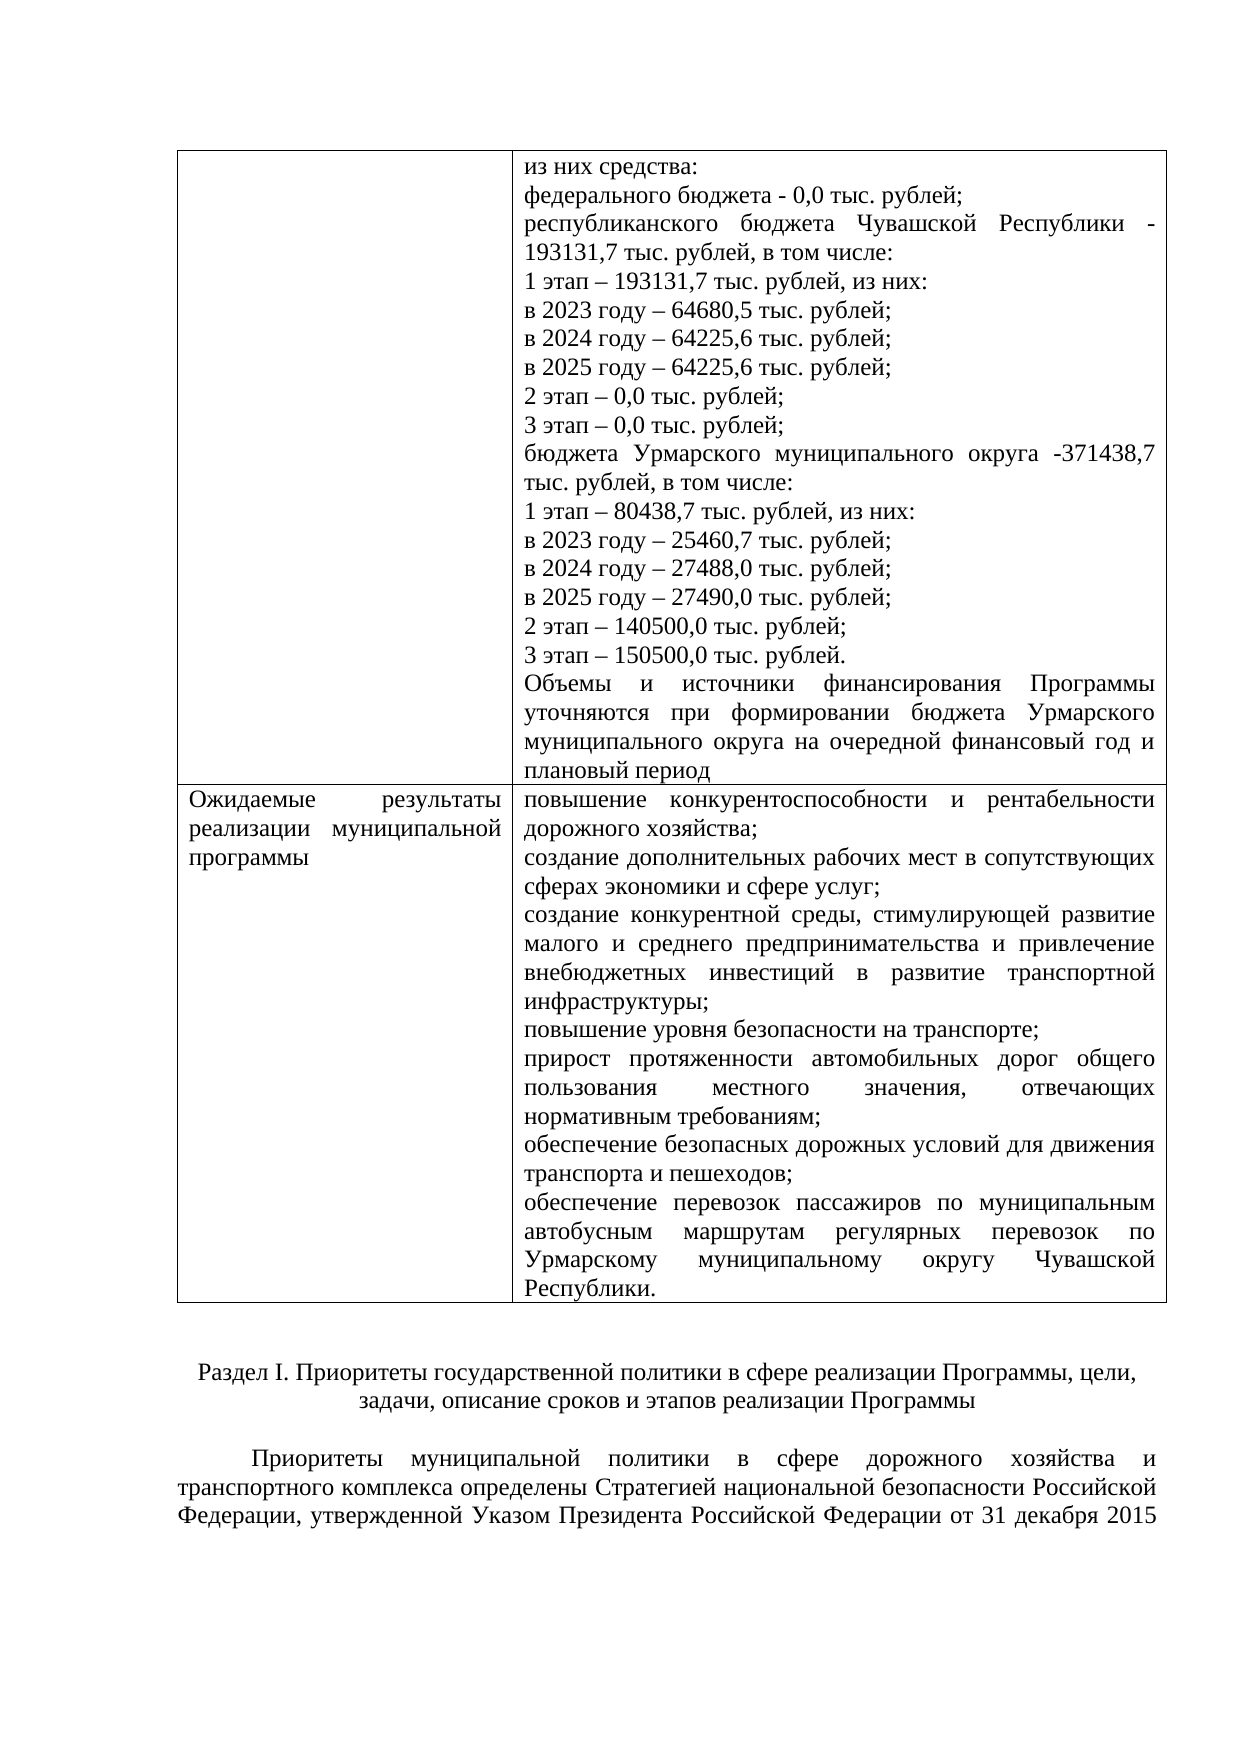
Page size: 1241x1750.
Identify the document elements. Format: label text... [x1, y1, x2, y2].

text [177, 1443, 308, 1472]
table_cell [513, 151, 1166, 783]
subtitle Раздел I. Приоритеты государственной политики в сфере реализации Программы, цели, задачи, описание сроков и этапов реализации Программы [177, 1357, 1157, 1414]
table_cell повышение конкурентоспособности и рентабельности дорожного хозяйства; создание дополнительных рабочих мест в сопутствующих сферах экономики и сфере услуг; создание конкурентной среды, стимулирующей развитие малого и среднего предпринимательства и привлечение внебюджетных инвестиций в развитие транспортной инфраструктуры; повышение уровня безопасности на транспорте; прирост протяженности автомобильных дорог общего пользования местного значения, отвечающих нормативным требованиям; обеспечение безопасных дорожных условий для движения транспорта и пешеходов; обеспечение перевозок пассажиров по муниципальным автобусным маршрутам регулярных перевозок по Урмарскому муниципальному округу Чувашской Республики. [513, 785, 1166, 1302]
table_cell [178, 151, 512, 783]
table_cell Ожидаемые результаты реализации муниципальной программы [178, 785, 512, 1302]
